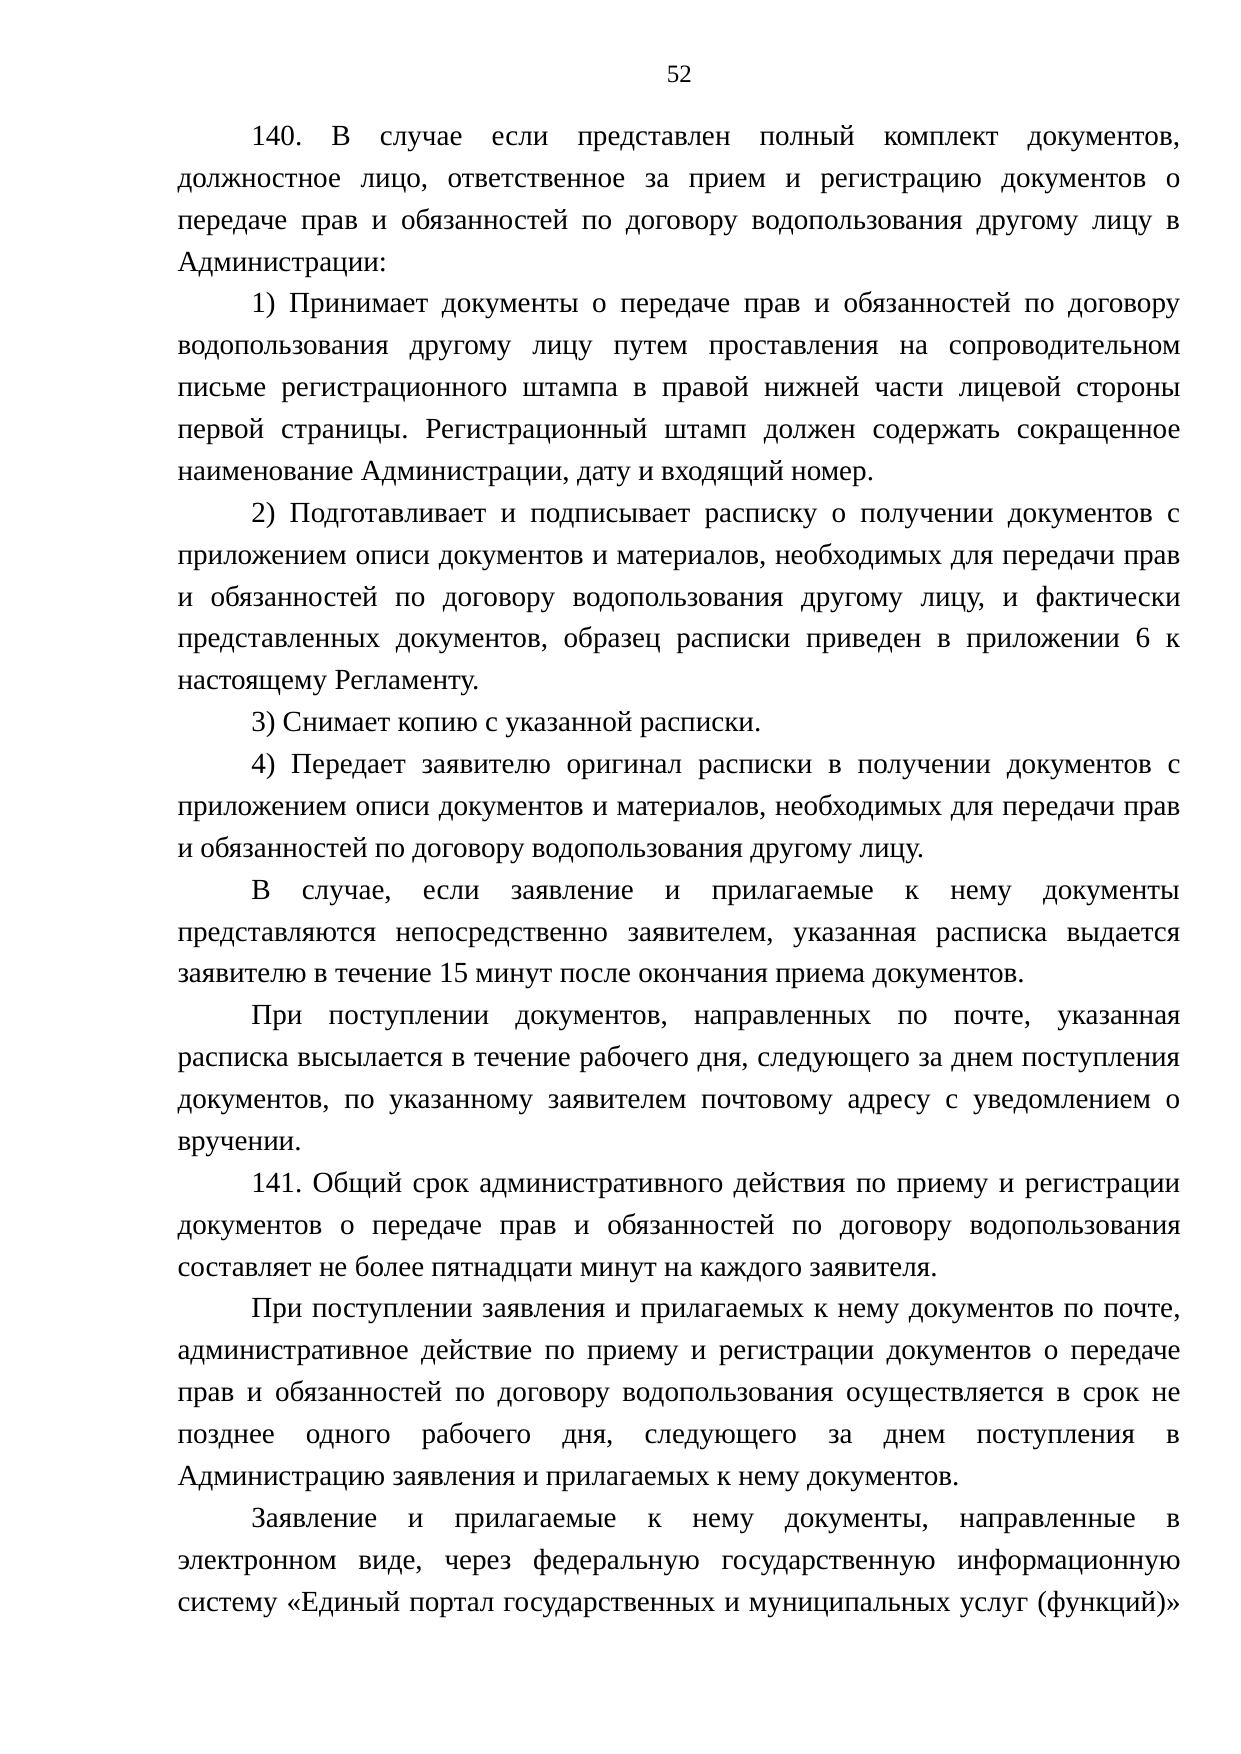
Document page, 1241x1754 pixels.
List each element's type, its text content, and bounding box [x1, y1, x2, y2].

text При поступлении заявления и прилагаемых к нему документов по почте, административное действие по приему и регистрации документов о передаче прав и обязанностей по договору водопользования осуществляется в срок не позднее одного рабочего дня, следующего за днем поступления в Администрацию заявления и прилагаемых к нему документов. [177, 1291, 1181, 1492]
text 141. Общий срок административного действия по приему и регистрации документов о передаче прав и обязанностей по договору водопользования составляет не более пятнадцати минут на каждого заявителя. [177, 1165, 1181, 1282]
text 2) Подготавливает и подписывает расписку о получении документов с приложением описи документов и материалов, необходимых для передачи прав и обязанностей по договору водопользования другому лицу, и фактически представленных документов, образец расписки приведен в приложении 6 к настоящему Регламенту. [177, 495, 1181, 696]
text В случае, если заявление и прилагаемые к нему документы представляются непосредственно заявителем, указанная расписка выдается заявителю в течение 15 минут после окончания приема документов. [177, 872, 1181, 989]
text 4) Передает заявителю оригинал расписки в получении документов с приложением описи документов и материалов, необходимых для передачи прав и обязанностей по договору водопользования другому лицу. [177, 746, 1181, 863]
text При поступлении документов, направленных по почте, указанная расписка высылается в течение рабочего дня, следующего за днем поступления документов, по указанному заявителем почтовому адресу с уведомлением о вручении. [177, 997, 1181, 1157]
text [177, 1500, 1181, 1617]
text 3) Снимает копию с указанной расписки. [177, 704, 1181, 738]
text 140. В случае если представлен полный комплект документов, должностное лицо, ответственное за прием и регистрацию документов о передаче прав и обязанностей по договору водопользования другому лицу в Администрации: [177, 118, 1181, 277]
text 1) Принимает документы о передаче прав и обязанностей по договору водопользования другому лицу путем проставления на сопроводительном письме регистрационного штампа в правой нижней части лицевой стороны первой страницы. Регистрационный штамп должен содержать сокращенное наименование Администрации, дату и входящий номер. [177, 286, 1181, 487]
